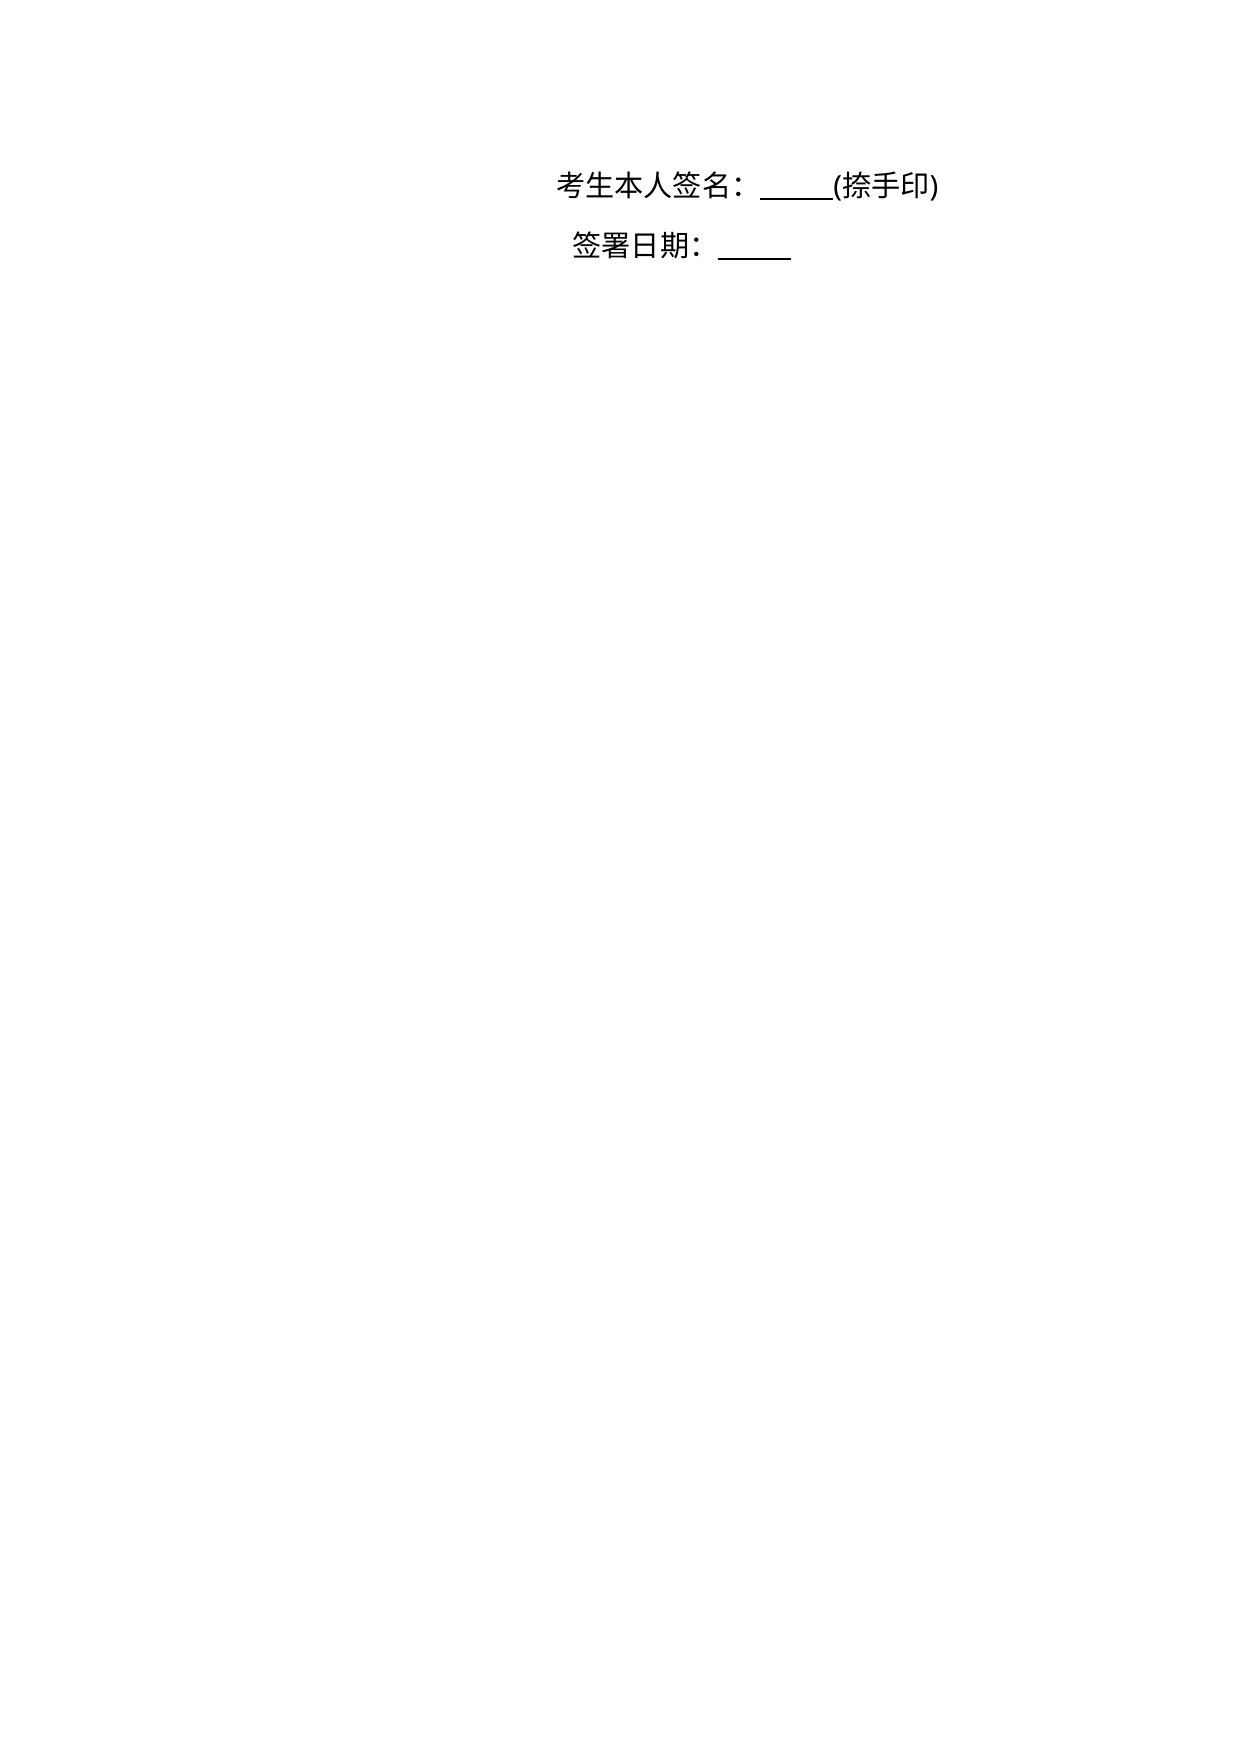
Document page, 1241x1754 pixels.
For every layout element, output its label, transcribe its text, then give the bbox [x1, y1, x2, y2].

text 考生本人签名： (捺手印) [148, 153, 1093, 213]
text 签署日期： [148, 213, 1093, 274]
